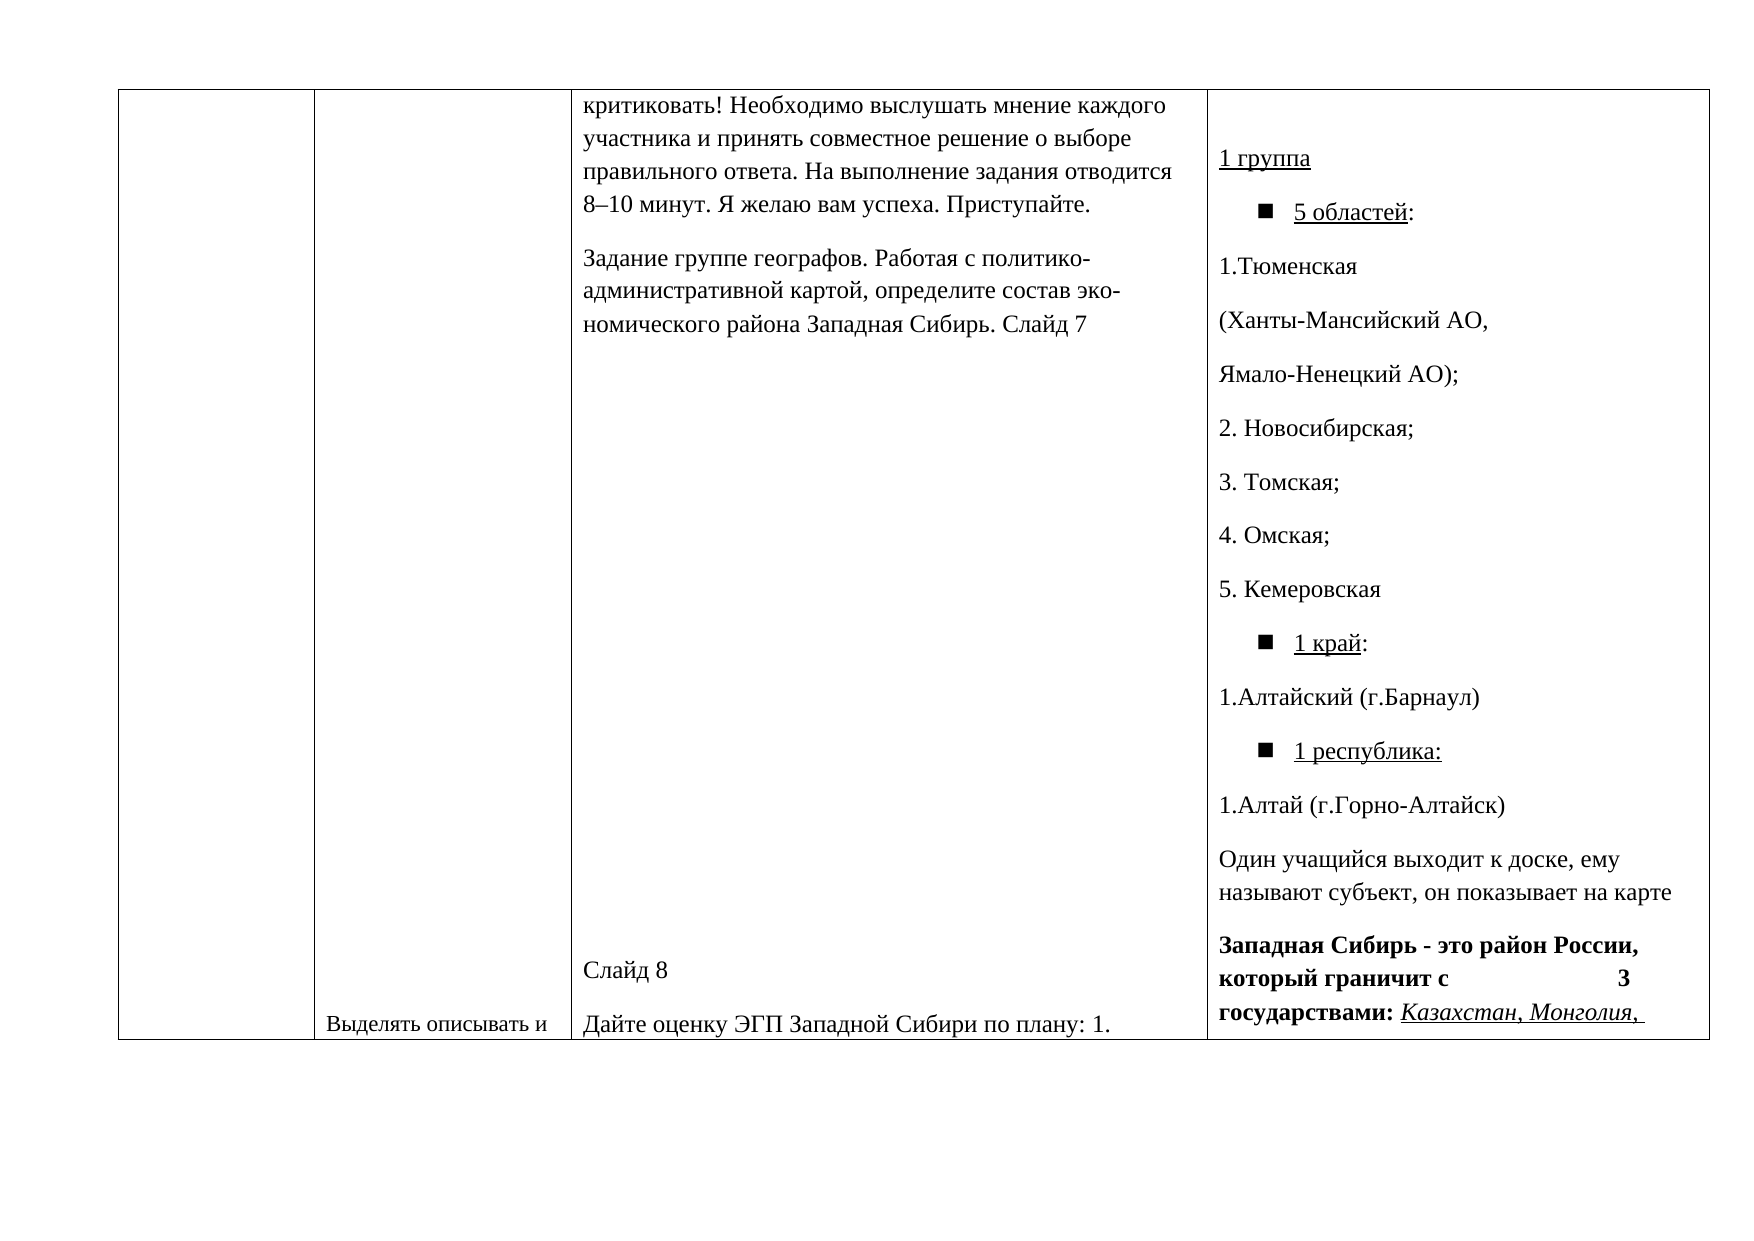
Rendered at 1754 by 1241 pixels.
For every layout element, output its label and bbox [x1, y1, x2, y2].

table_cell [1208, 90, 1709, 1038]
table_cell [572, 90, 1207, 1038]
table_cell [315, 90, 571, 1038]
table_cell [119, 90, 314, 1038]
